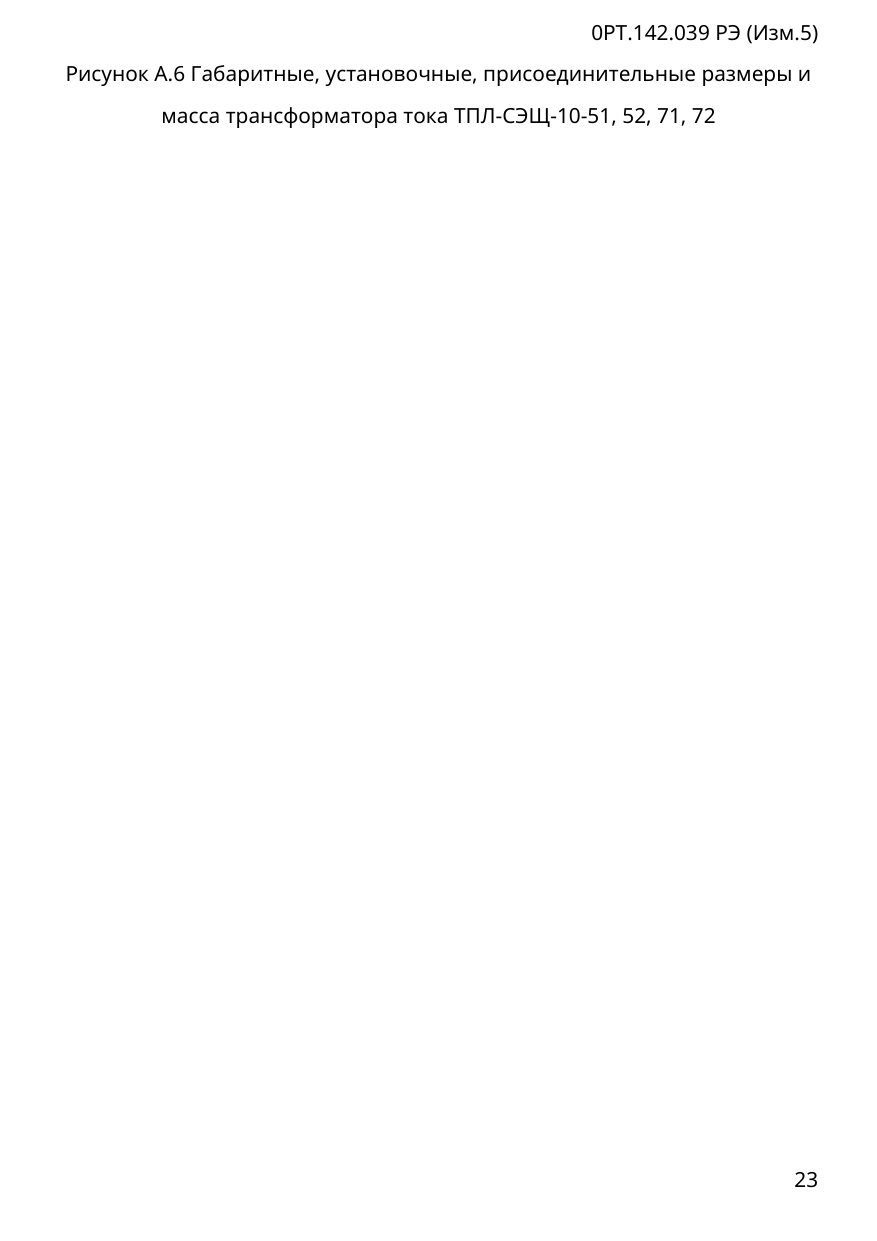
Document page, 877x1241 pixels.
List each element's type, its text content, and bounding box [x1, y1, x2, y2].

text Рисунок А.6 Габаритные, установочные, присоединительные размеры и масса трансформатора тока ТПЛ-СЭЩ-10-51, 52, 71, 72 [59, 59, 818, 130]
